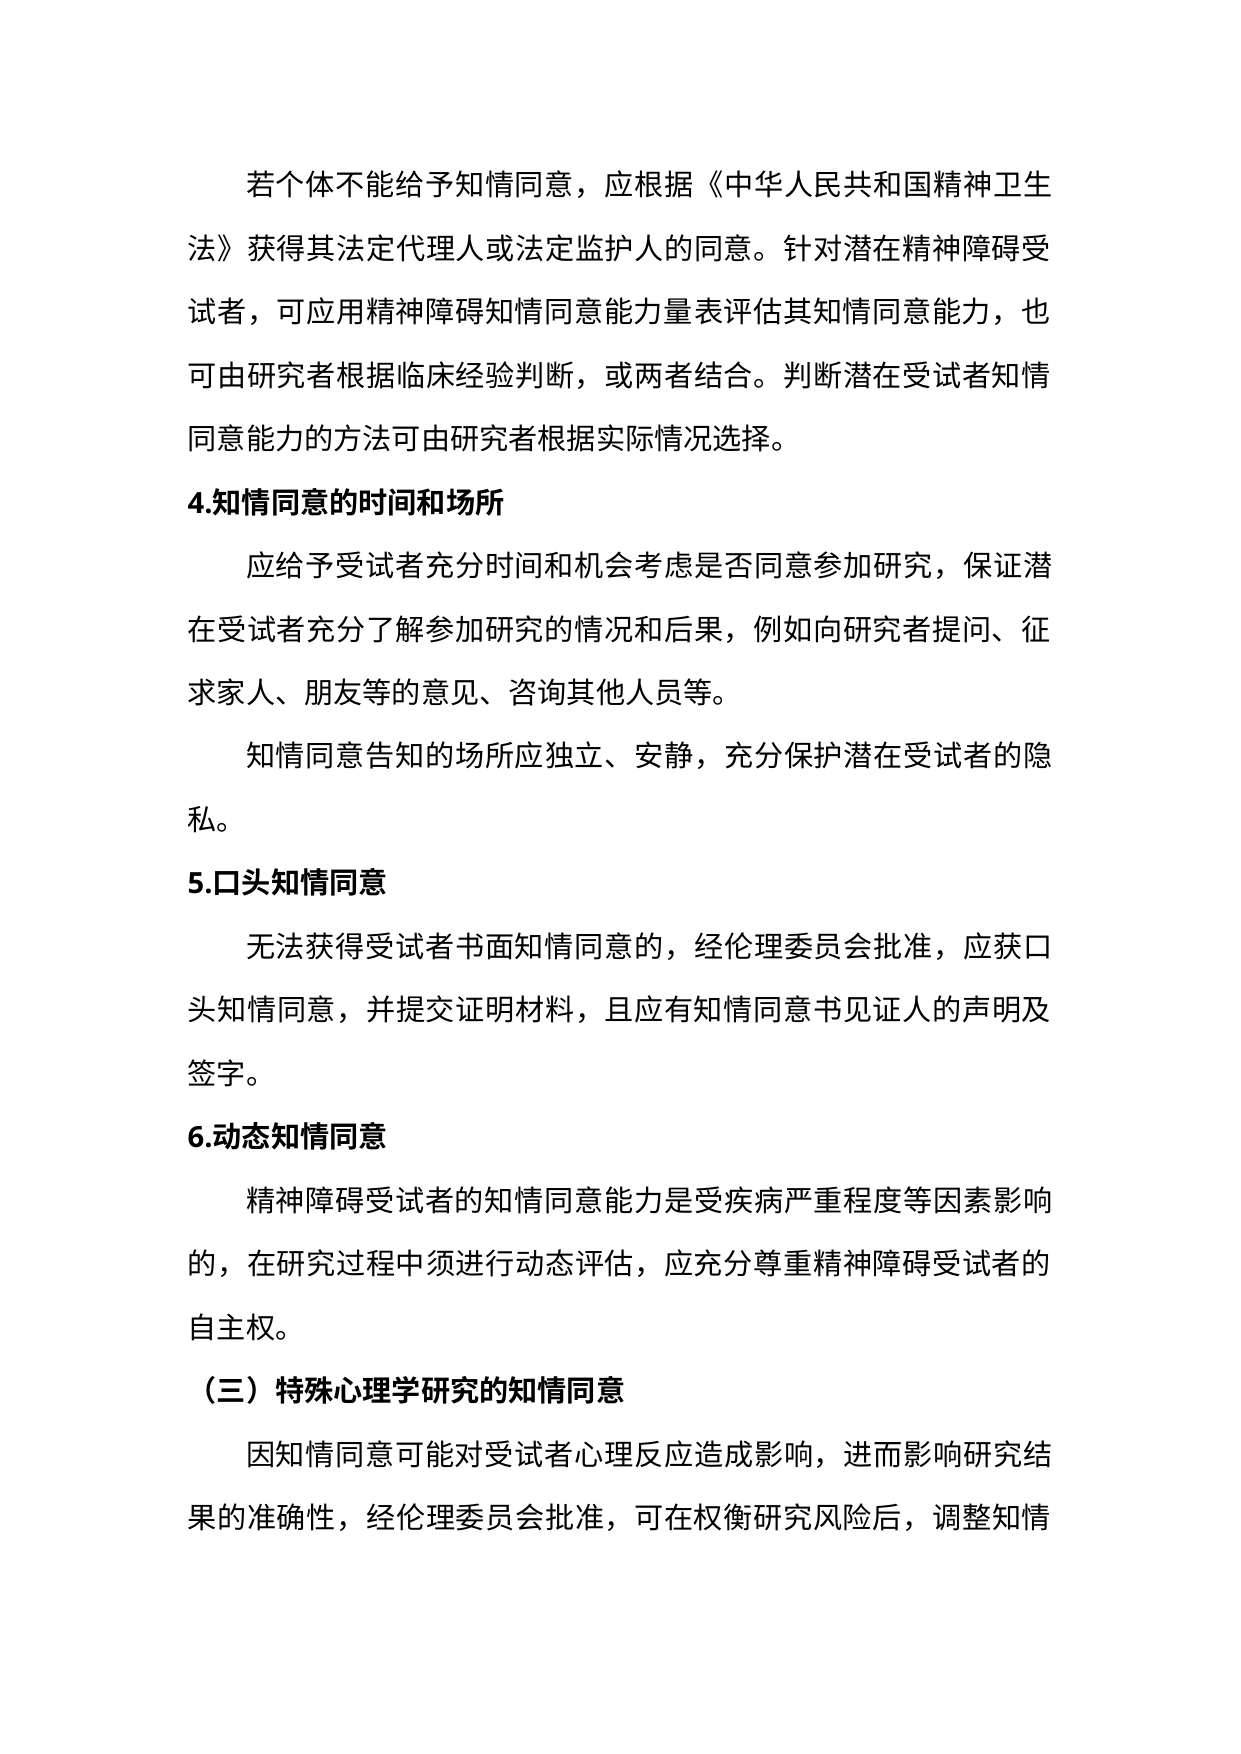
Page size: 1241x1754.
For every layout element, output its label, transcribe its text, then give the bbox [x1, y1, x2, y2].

list 4.知情同意的时间和场所 [187, 479, 1053, 522]
list 5.口头知情同意 [187, 860, 1053, 902]
list 若个体不能给予知情同意，应根据《中华人民共和国精神卫生法》获得其法定代理人或法定监护人的同意。针对潜在精神障碍受试者，可应用精神障碍知情同意能力量表评估其知情同意能力，也可由研究者根据临床经验判断，或两者结合。判断潜在受试者知情同意能力的方法可由研究者根据实际情况选择。 [187, 162, 1053, 458]
list 应给予受试者充分时间和机会考虑是否同意参加研究，保证潜在受试者充分了解参加研究的情况和后果，例如向研究者提问、征求家人、朋友等的意见、咨询其他人员等。 [187, 543, 1053, 712]
list 精神障碍受试者的知情同意能力是受疾病严重程度等因素影响的，在研究过程中须进行动态评估，应充分尊重精神障碍受试者的自主权。 [187, 1177, 1053, 1346]
list （三）特殊心理学研究的知情同意 [187, 1368, 1053, 1410]
list 6.动态知情同意 [187, 1114, 1053, 1156]
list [187, 1431, 1053, 1537]
list 知情同意告知的场所应独立、安静，充分保护潜在受试者的隐私。 [187, 733, 1053, 839]
list 无法获得受试者书面知情同意的，经伦理委员会批准，应获口头知情同意，并提交证明材料，且应有知情同意书见证人的声明及签字。 [187, 923, 1053, 1093]
